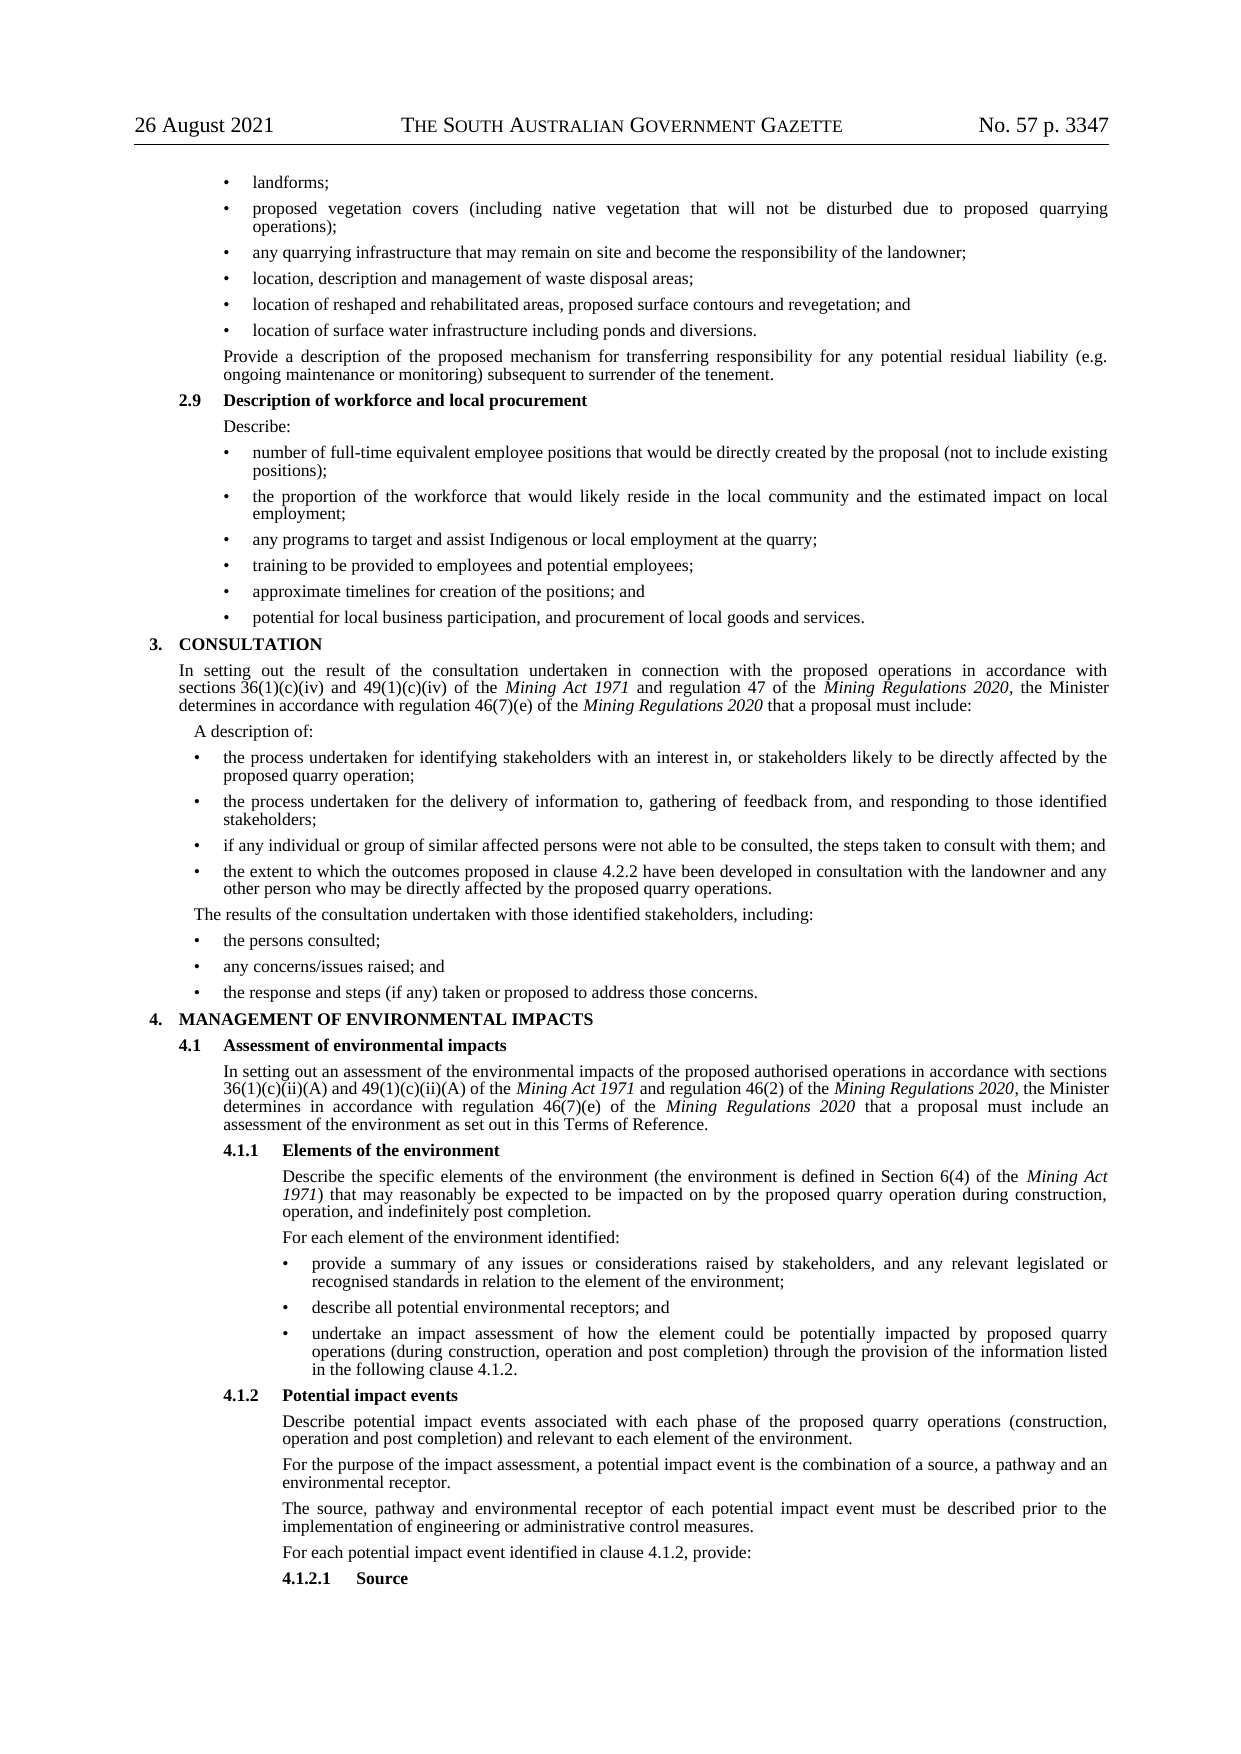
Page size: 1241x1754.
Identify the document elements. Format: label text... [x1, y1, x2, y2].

text A description of: [193, 723, 1109, 741]
text • the response and steps (if any) taken or proposed to address those concerns. [193, 985, 1109, 1002]
text For the purpose of the impact assessment, a potential impact event is the combination of a source, a pathway and an environmental receptor. [282, 1457, 1109, 1492]
text • the extent to which the outcomes proposed in clause 4.2.2 have been developed in consultation with the landowner and any other person who may be directly affected by the proposed quarry operations. [193, 863, 1109, 898]
text The source, pathway and environmental receptor of each potential impact event must be described prior to the implementation of engineering or administrative control measures. [282, 1500, 1109, 1536]
text • the process undertaken for identifying stakeholders with an interest in, or stakeholders likely to be directly affected by the proposed quarry operation; [193, 749, 1109, 785]
text • the proportion of the workforce that would likely reside in the local community and the estimated impact on local employment; [223, 488, 1109, 523]
text Describe potential impact events associated with each phase of the proposed quarry operations (construction, operation and post completion) and relevant to each element of the environment. [282, 1413, 1109, 1448]
text • any programs to target and assist Indigenous or local employment at the quarry; [223, 532, 1109, 549]
text • describe all potential environmental receptors; and [282, 1299, 1109, 1317]
text For each potential impact event identified in clause 4.1.2, provide: [282, 1544, 1109, 1562]
text • approximate timelines for creation of the positions; and [223, 584, 1109, 601]
text • the persons consulted; [193, 933, 1109, 950]
text • landforms; [223, 174, 1109, 192]
text Describe the specific elements of the environment (the environment is defined in Section 6(4) of the Mining Act 1971) that may reasonably be expected to be impacted on by the proposed quarry operation during construction, operation, and indefinitely post completion. [282, 1168, 1109, 1221]
text 3. CONSULTATION [149, 636, 1109, 653]
text • number of full-time equivalent employee positions that would be directly created by the proposal (not to include existing positions); [223, 444, 1109, 479]
text 4. MANAGEMENT OF ENVIRONMENTAL IMPACTS [149, 1011, 1109, 1028]
text In setting out the result of the consultation undertaken in connection with the proposed operations in accordance with sections 36(1)(c)(iv) and 49(1)(c)(iv) of the Mining Act 1971 and regulation 47 of the Mining Regulations 2020, the Minister determines in accordance with regulation 46(7)(e) of the Mining Regulations 2020 that a proposal must include: [179, 662, 1109, 715]
text • training to be provided to employees and potential employees; [223, 558, 1109, 575]
text The results of the consultation undertaken with those identified stakeholders, including: [193, 907, 1109, 924]
text • potential for local business participation, and procurement of local goods and services. [223, 610, 1109, 627]
text • provide a summary of any issues or considerations raised by stakeholders, and any relevant legislated or recognised standards in relation to the element of the environment; [282, 1256, 1109, 1291]
text • location, description and management of waste disposal areas; [223, 270, 1109, 288]
text • the process undertaken for the delivery of information to, gathering of feedback from, and responding to those identified stakeholders; [193, 793, 1109, 828]
text In setting out an assessment of the environmental impacts of the proposed authorised operations in accordance with sections 36(1)(c)(ii)(A) and 49(1)(c)(ii)(A) of the Mining Act 1971 and regulation 46(2) of the Mining Regulations 2020, the Minister determines in accordance with regulation 46(7)(e) of the Mining Regulations 2020 that a proposal must include an assessment of the environment as set out in this Terms of Reference. [223, 1063, 1109, 1134]
text • proposed vegetation covers (including native vegetation that will not be disturbed due to proposed quarrying operations); [223, 200, 1109, 236]
text 4.1.2 Potential impact events [223, 1387, 1109, 1404]
text For each element of the environment identified: [282, 1229, 1109, 1247]
text Describe: [223, 418, 1109, 436]
text 4.1.2.1 Source [282, 1570, 1109, 1588]
text • undertake an impact assessment of how the element could be potentially impacted by proposed quarry operations (during construction, operation and post completion) through the provision of the information listed in the following clause 4.1.2. [282, 1325, 1109, 1378]
text • any quarrying infrastructure that may remain on site and become the responsibility of the landowner; [223, 244, 1109, 262]
text 4.1 Assessment of environmental impacts [179, 1037, 1109, 1054]
text • location of surface water infrastructure including ponds and diversions. [223, 322, 1109, 340]
text 4.1.1 Elements of the environment [223, 1142, 1109, 1160]
text • if any individual or group of similar affected persons were not able to be consulted, the steps taken to consult with them; and [193, 837, 1109, 854]
text Provide a description of the proposed mechanism for transferring responsibility for any potential residual liability (e.g. ongoing maintenance or monitoring) subsequent to surrender of the tenement. [223, 348, 1109, 384]
text 2.9 Description of workforce and local procurement [179, 392, 1109, 410]
text • any concerns/issues raised; and [193, 959, 1109, 976]
text • location of reshaped and rehabilitated areas, proposed surface contours and revegetation; and [223, 296, 1109, 314]
